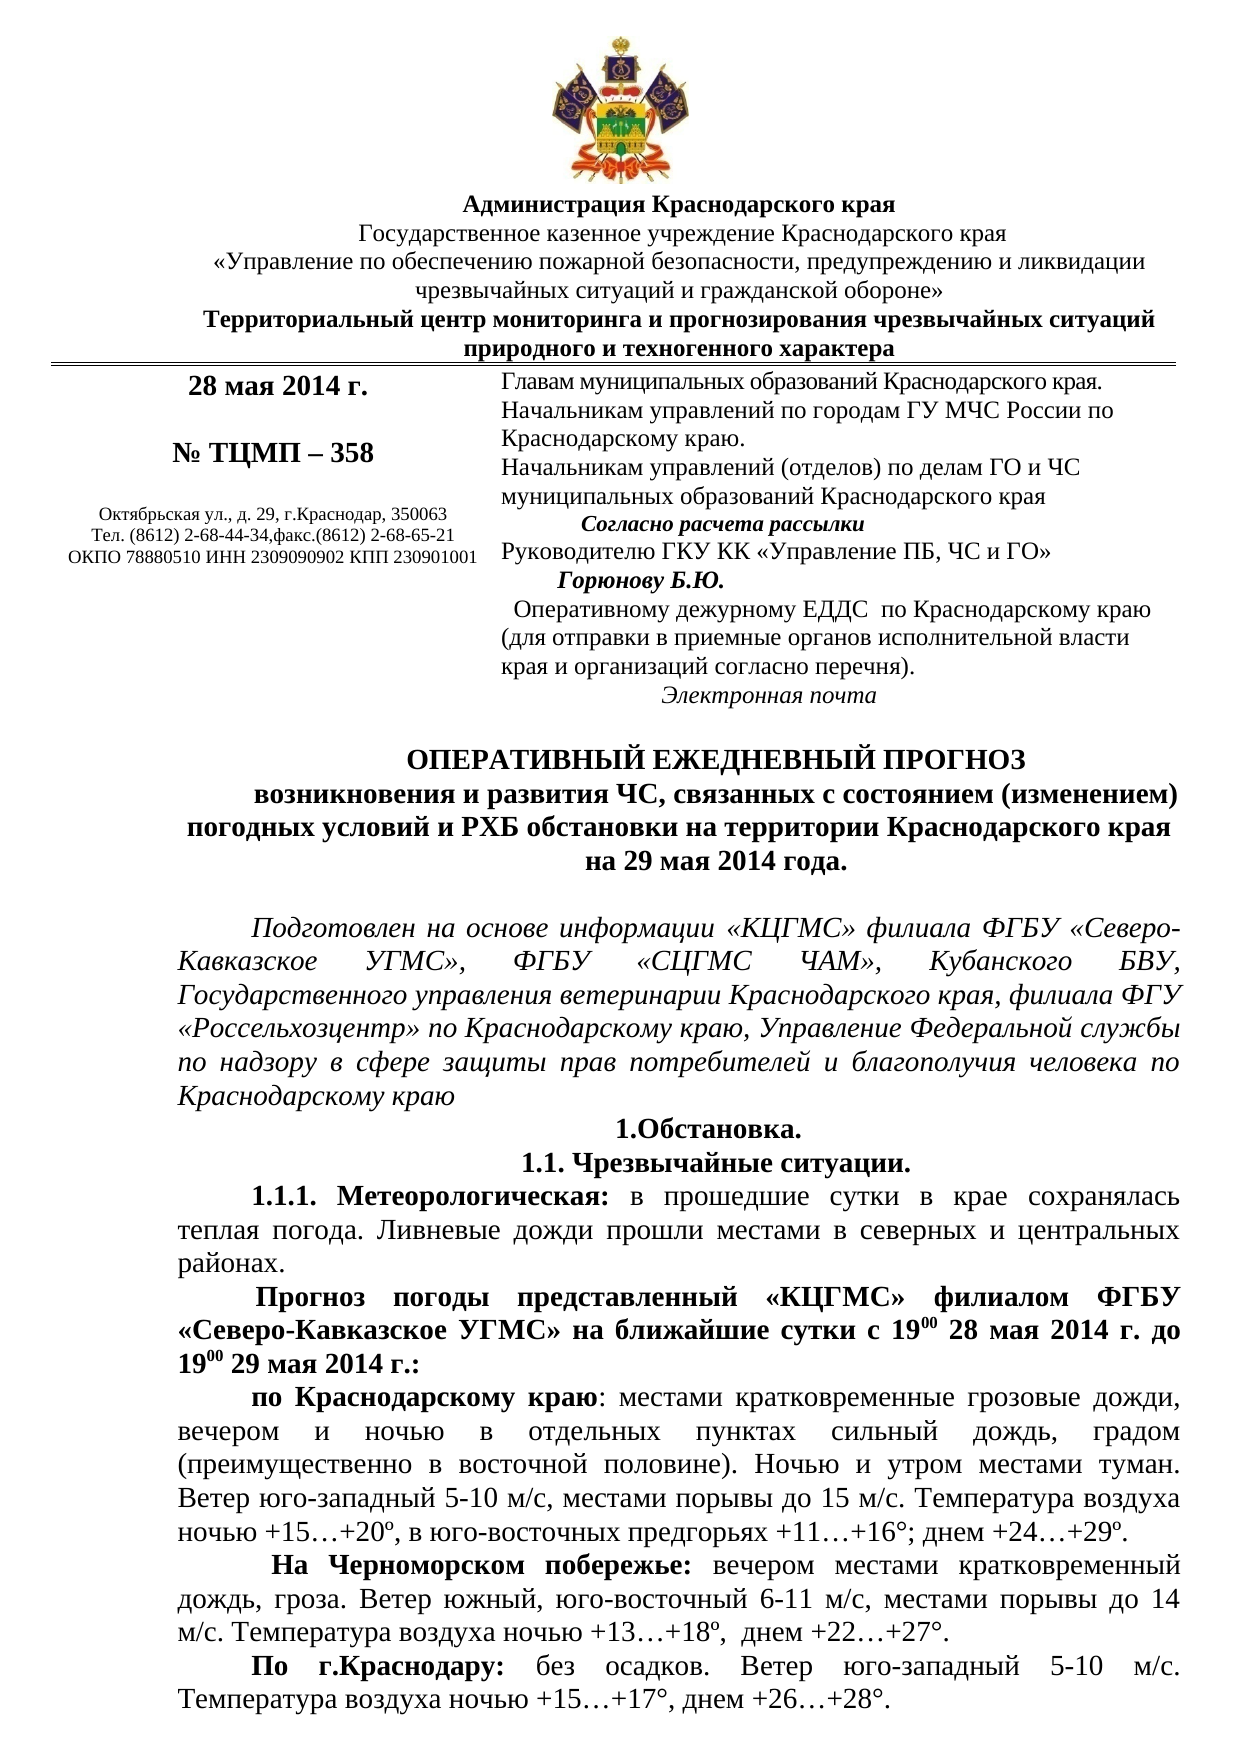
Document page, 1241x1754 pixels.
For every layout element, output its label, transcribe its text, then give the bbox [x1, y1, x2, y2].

text Администрация Краснодарского края [177, 189, 1181, 218]
text На Черноморском побережье: вечером местами кратковременный дождь, гроза. Ветер южный, юго-восточный 6-11 м/с, местами порывы до 14 м/с. Температура воздуха ночью +13…+18º, днем +22…+27°. [177, 1547, 1181, 1648]
table_header Главам муниципальных образований Краснодарского края. Начальникам управлений по городам ГУ МЧС России по Краснодарскому краю. Начальникам управлений (отделов) по делам ГО и ЧС муниципальных образований Краснодарского края Согласно расчета рассылки Руководителю ГКУ КК «Управление ПБ, ЧС и ГО» Горюнову Б.Ю. Оперативному дежурному ЕДДС по Краснодарскому краю (для отправки в приемные органов исполнительной власти края и организаций согласно перечня). Электронная почта [494, 366, 1176, 742]
text 1.1. Чрезвычайные ситуации. [177, 1145, 1181, 1178]
text По г.Краснодару: без осадков. Ветер юго-западный 5-10 м/с. Температура воздуха ночью +15…+17°, днем +26…+28°. [177, 1648, 1181, 1715]
picture [552, 36, 689, 184]
text на 29 мая 2014 года. [177, 843, 1181, 876]
table_header 28 мая 2014 г. № ТЦМП – 358 Октябрьская ул., д. .Краснодар, 350063 Тел. (8612) 2-68-44-34,факс.(8612) 2-68-65-21 ОКПО 78880510 ИНН 2309090902 КПП 230901001 [51, 366, 493, 742]
text «Управление по обеспечению пожарной безопасности, предупреждению и ликвидации чрезвычайных ситуаций и гражданской обороне» [177, 246, 1181, 304]
text Подготовлен на основе информации «КЦГМС» филиала ФГБУ «Северо-Кавказское УГМС», ФГБУ «СЦГМС ЧАМ», Кубанского БВУ, Государственного управления ветеринарии Краснодарского края, филиала ФГУ «Россельхозцентр» по Краснодарскому краю, Управление Федеральной службы по надзору в сфере защиты прав потребителей и благополучия человека по Краснодарскому краю [177, 910, 1181, 1111]
text ОПЕРАТИВНЫЙ ЕЖЕДНЕВНЫЙ ПРОГНОЗ [177, 742, 1181, 776]
text возникновения и развития ЧС, связанных с состоянием (изменением) погодных условий и РХБ обстановки на территории Краснодарского края [177, 776, 1181, 843]
text по Краснодарскому краю: местами кратковременные грозовые дожди, вечером и ночью в отдельных пунктах сильный дождь, градом (преимущественно в восточной половине). Ночью и утром местами туман. Ветер юго-западный 5-10 м/с, местами порывы до 15 м/с. Температура воздуха ночью +15…+20º, в юго-восточных предгорьях +11…+16°; днем +24…+29º. [177, 1379, 1181, 1547]
text 1.Обстановка. [177, 1111, 1181, 1145]
text Территориальный центр мониторинга и прогнозирования чрезвычайных ситуаций природного и техногенного характера [177, 304, 1181, 361]
text 1.1.1. Метеорологическая: в прошедшие сутки в крае сохранялась теплая погода. Ливневые дожди прошли местами в северных и центральных районах. [177, 1178, 1181, 1279]
text Прогноз погоды представленный «КЦГМС» филиалом ФГБУ «Северо-Кавказское УГМС» на ближайшие сутки с 1900 28 мая 2014 г. до 1900 29 мая 2014 г.: [177, 1279, 1181, 1379]
text Государственное казенное учреждение Краснодарского края [177, 218, 1181, 246]
